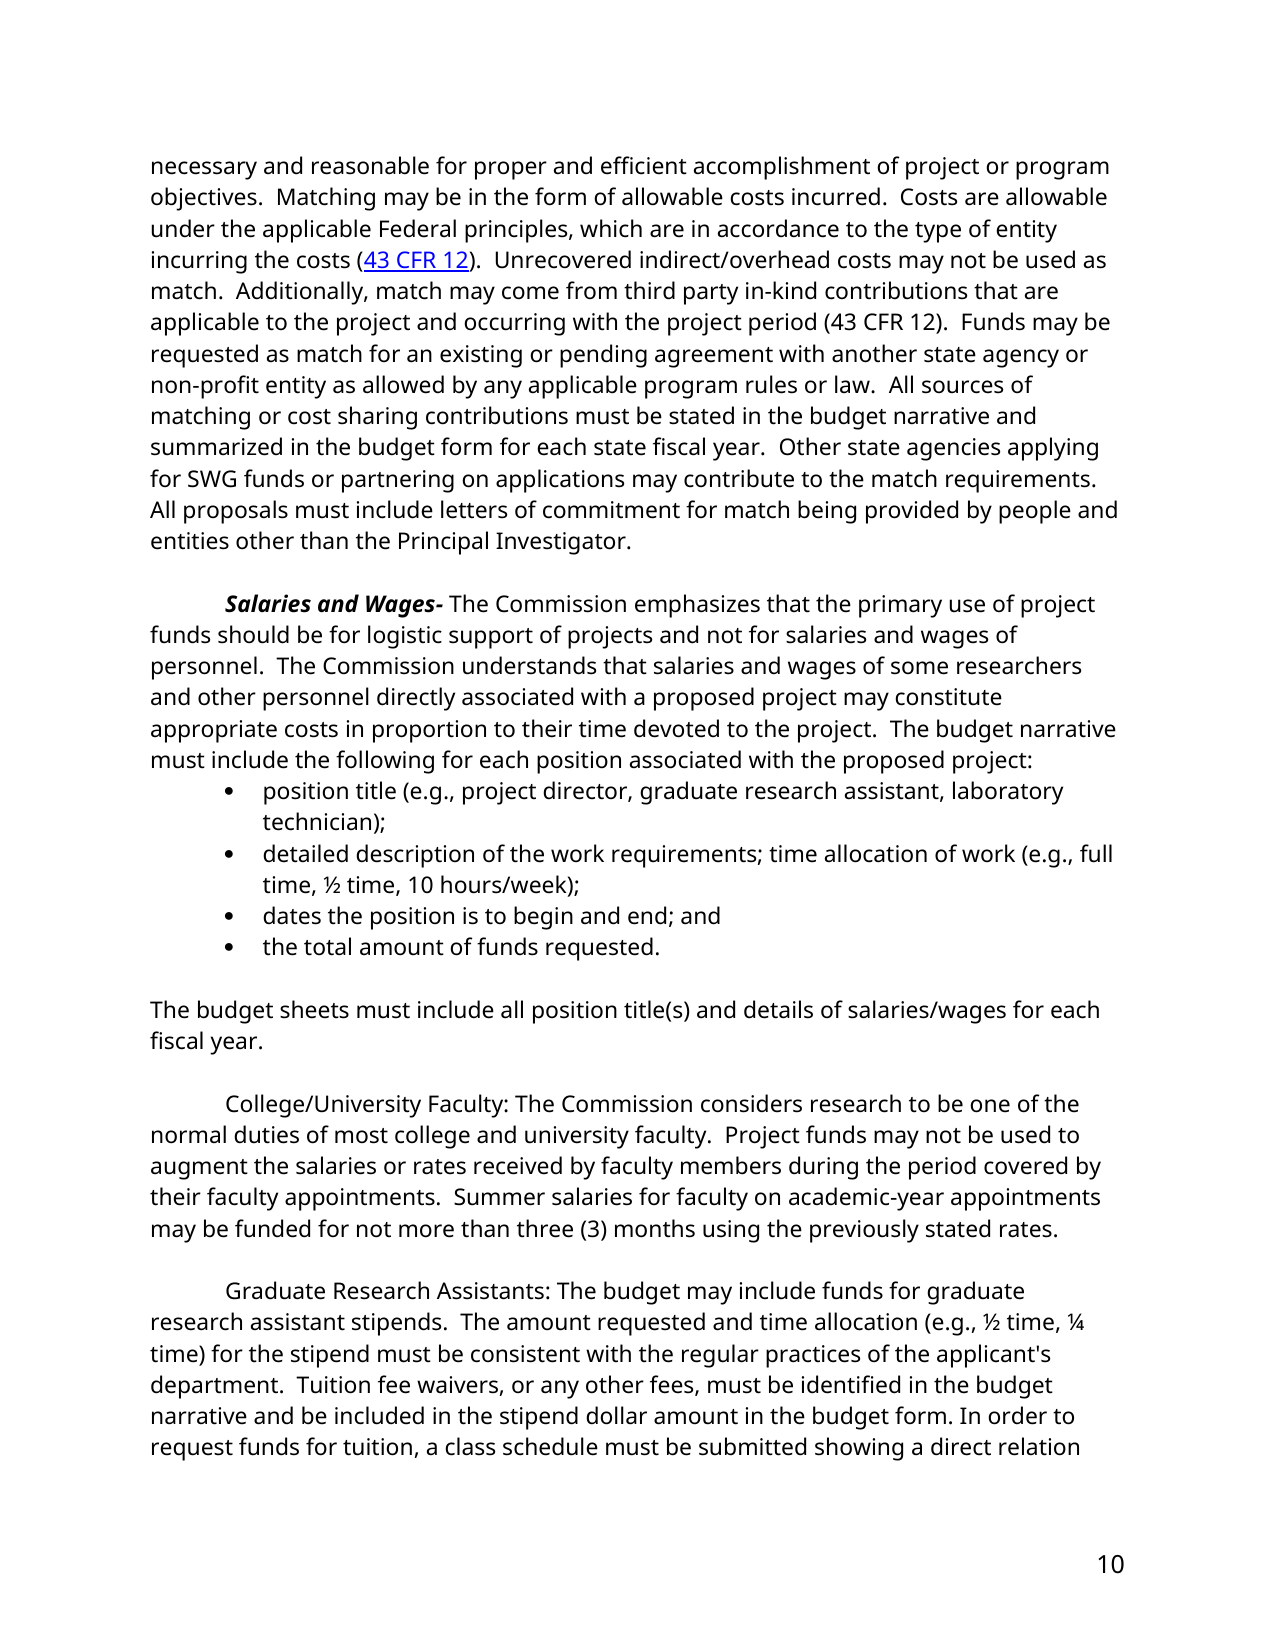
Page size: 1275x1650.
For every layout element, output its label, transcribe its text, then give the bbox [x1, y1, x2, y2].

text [150, 1275, 1125, 1462]
text Salaries and Wages- The Commission emphasizes that the primary use of project funds should be for logistic support of projects and not for salaries and wages of personnel. The Commission understands that salaries and wages of some researchers and other personnel directly associated with a proposed project may constitute appropriate costs in proportion to their time devoted to the project. The budget narrative must include the following for each position associated with the proposed project: [150, 587, 1125, 775]
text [150, 150, 1125, 556]
text College/University Faculty: The Commission considers research to be one of the normal duties of most college and university faculty. Project funds may not be used to augment the salaries or rates received by faculty members during the period covered by their faculty appointments. Summer salaries for faculty on academic-year appointments may be funded for not more than three (3) months using the previously stated rates. [150, 1087, 1125, 1244]
text The budget sheets must include all position title(s) and details of salaries/wages for each fiscal year. [150, 994, 1125, 1056]
list position title (e.g., project director, graduate research assistant, laboratory technician); [225, 775, 1125, 837]
list dates the position is to begin and end; and [225, 900, 1125, 931]
list detailed description of the work requirements; time allocation of work (e.g., full time, ½ time, 10 hours/week); [225, 837, 1125, 900]
list the total amount of funds requested. [225, 931, 1125, 962]
